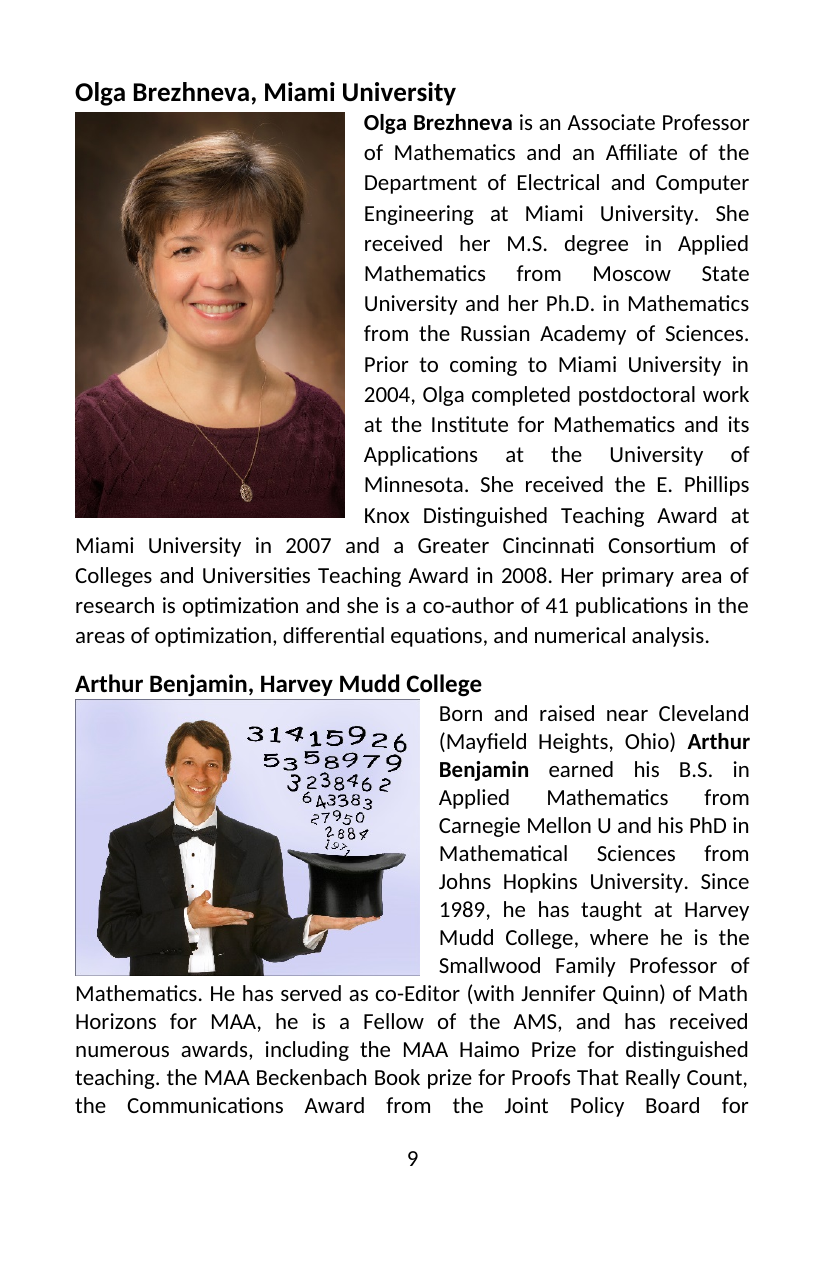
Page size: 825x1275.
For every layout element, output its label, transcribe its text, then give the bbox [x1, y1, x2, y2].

picture [75, 112, 345, 518]
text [75, 699, 750, 1119]
text Olga Brezhneva, Miami University [75, 75, 750, 108]
picture [75, 699, 420, 976]
text Arthur Benjamin, Harvey Mudd College [75, 668, 750, 699]
